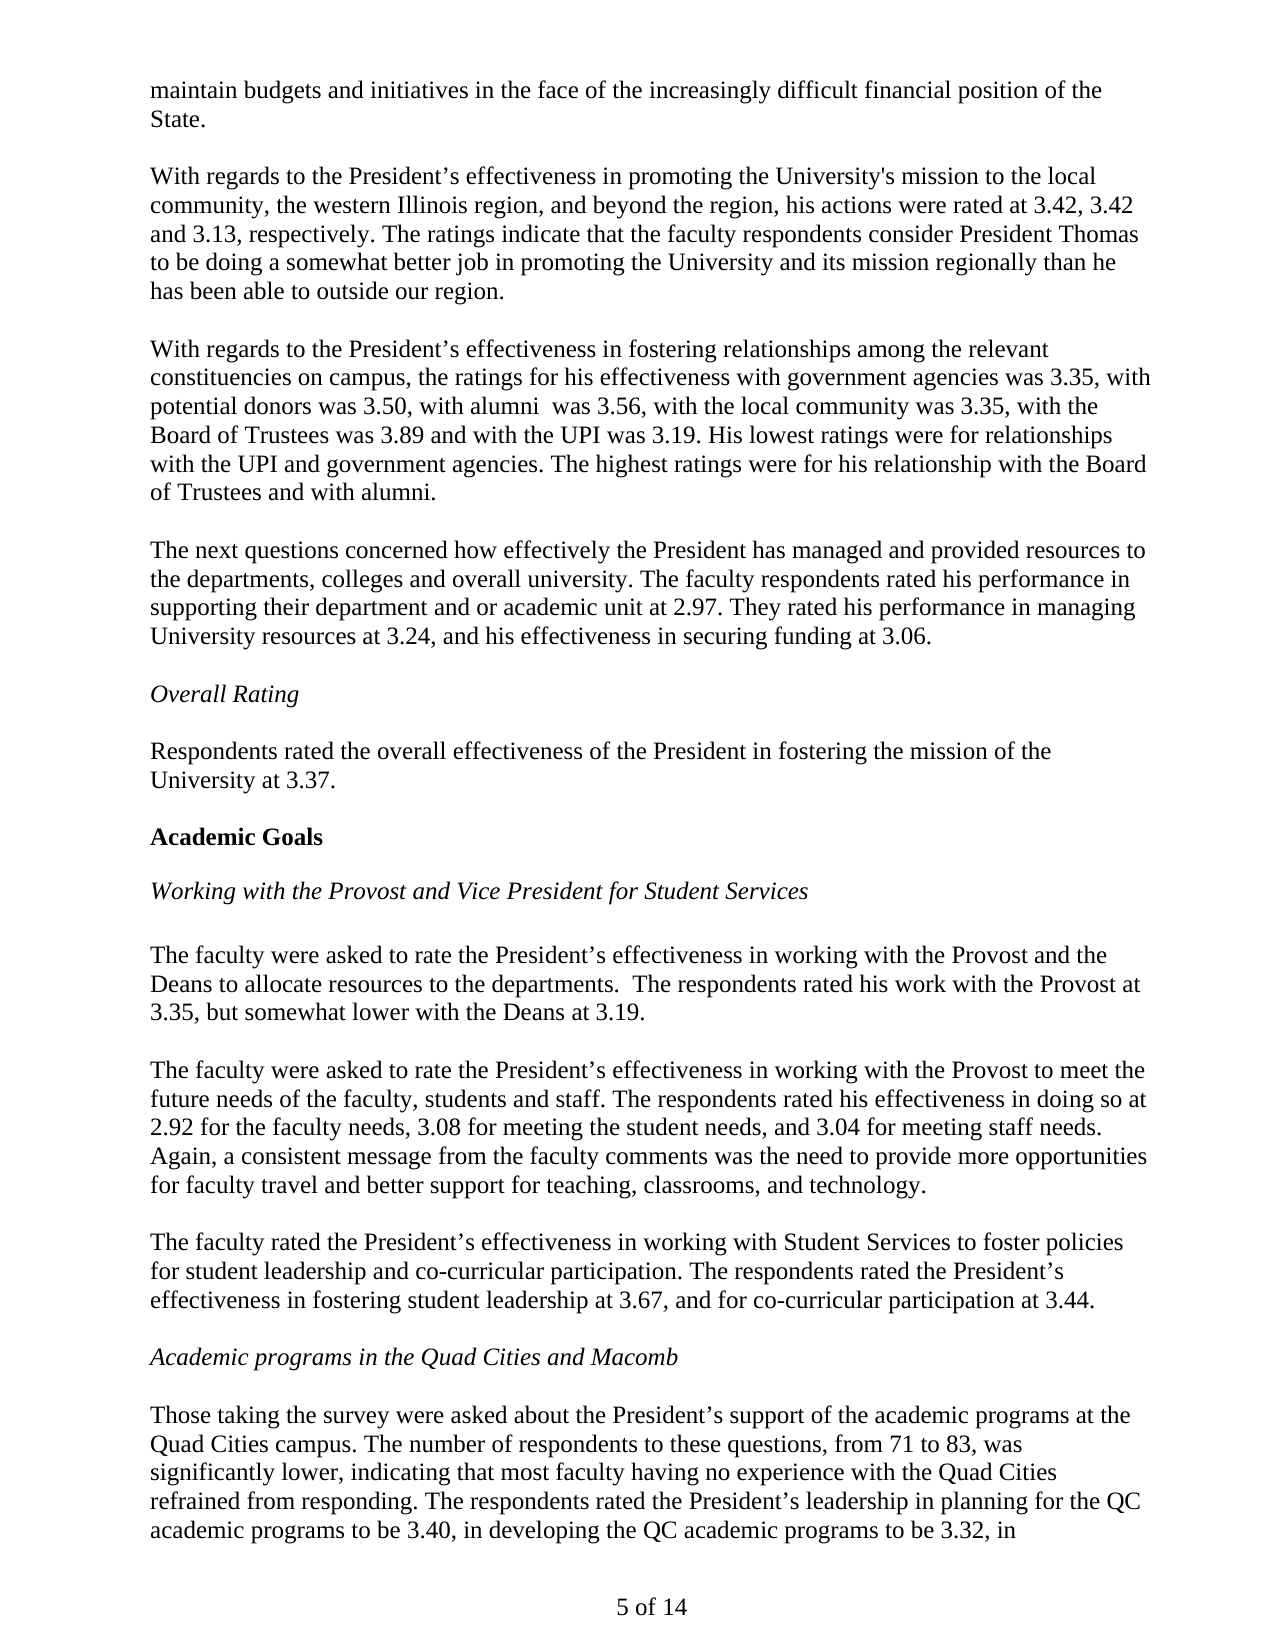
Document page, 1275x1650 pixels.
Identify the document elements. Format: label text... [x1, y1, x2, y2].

text Respondents rated the overall effectiveness of the President in fostering the mission of the University at 3.37. [150, 736, 1153, 794]
text The faculty were asked to rate the President’s effectiveness in working with the Provost to meet the future needs of the faculty, students and staff. The respondents rated his effectiveness in doing so at 2.92 for the faculty needs, 3.08 for meeting the student needs, and 3.04 for meeting staff needs. Again, a consistent message from the faculty comments was the need to provide more opportunities for faculty travel and better support for teaching, classrooms, and technology. [150, 1055, 1153, 1199]
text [150, 75, 1153, 132]
text Academic programs in the Quad Cities and Macomb [150, 1342, 1153, 1371]
text The next questions concerned how effectively the President has managed and provided resources to the departments, colleges and overall university. The faculty respondents rated his performance in supporting their department and or academic unit at 2.97. They rated his performance in managing University resources at 3.24, and his effectiveness in securing funding at 3.06. [150, 535, 1153, 650]
text Academic Goals [150, 822, 1153, 851]
text The faculty rated the President’s effectiveness in working with Student Services to foster policies for student leadership and co-curricular participation. The respondents rated the President’s effectiveness in fostering student leadership at 3.67, and for co-curricular participation at 3.44. [150, 1227, 1153, 1314]
text The faculty were asked to rate the President’s effectiveness in working with the Provost and the Deans to allocate resources to the departments. The respondents rated his work with the Provost at 3.35, but somewhat lower with the Deans at 3.19. [150, 940, 1153, 1026]
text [150, 1400, 1153, 1544]
text With regards to the President’s effectiveness in fostering relationships among the relevant constituencies on campus, the ratings for his effectiveness with government agencies was 3.35, with potential donors was 3.50, with alumni was 3.56, with the local community was 3.35, with the Board of Trustees was 3.89 and with the UPI was 3.19. His lowest ratings were for relationships with the UPI and government agencies. The highest ratings were for his relationship with the Board of Trustees and with alumni. [150, 334, 1153, 506]
text With regards to the President’s effectiveness in promoting the University's mission to the local community, the western Illinois region, and beyond the region, his actions were rated at 3.42, 3.42 and 3.13, respectively. The ratings indicate that the faculty respondents consider President Thomas to be doing a somewhat better job in promoting the University and its mission regionally than he has been able to outside our region. [150, 161, 1153, 305]
subtitle Working with the Provost and Vice President for Student Services [150, 876, 1153, 905]
text Overall Rating [150, 679, 1153, 707]
